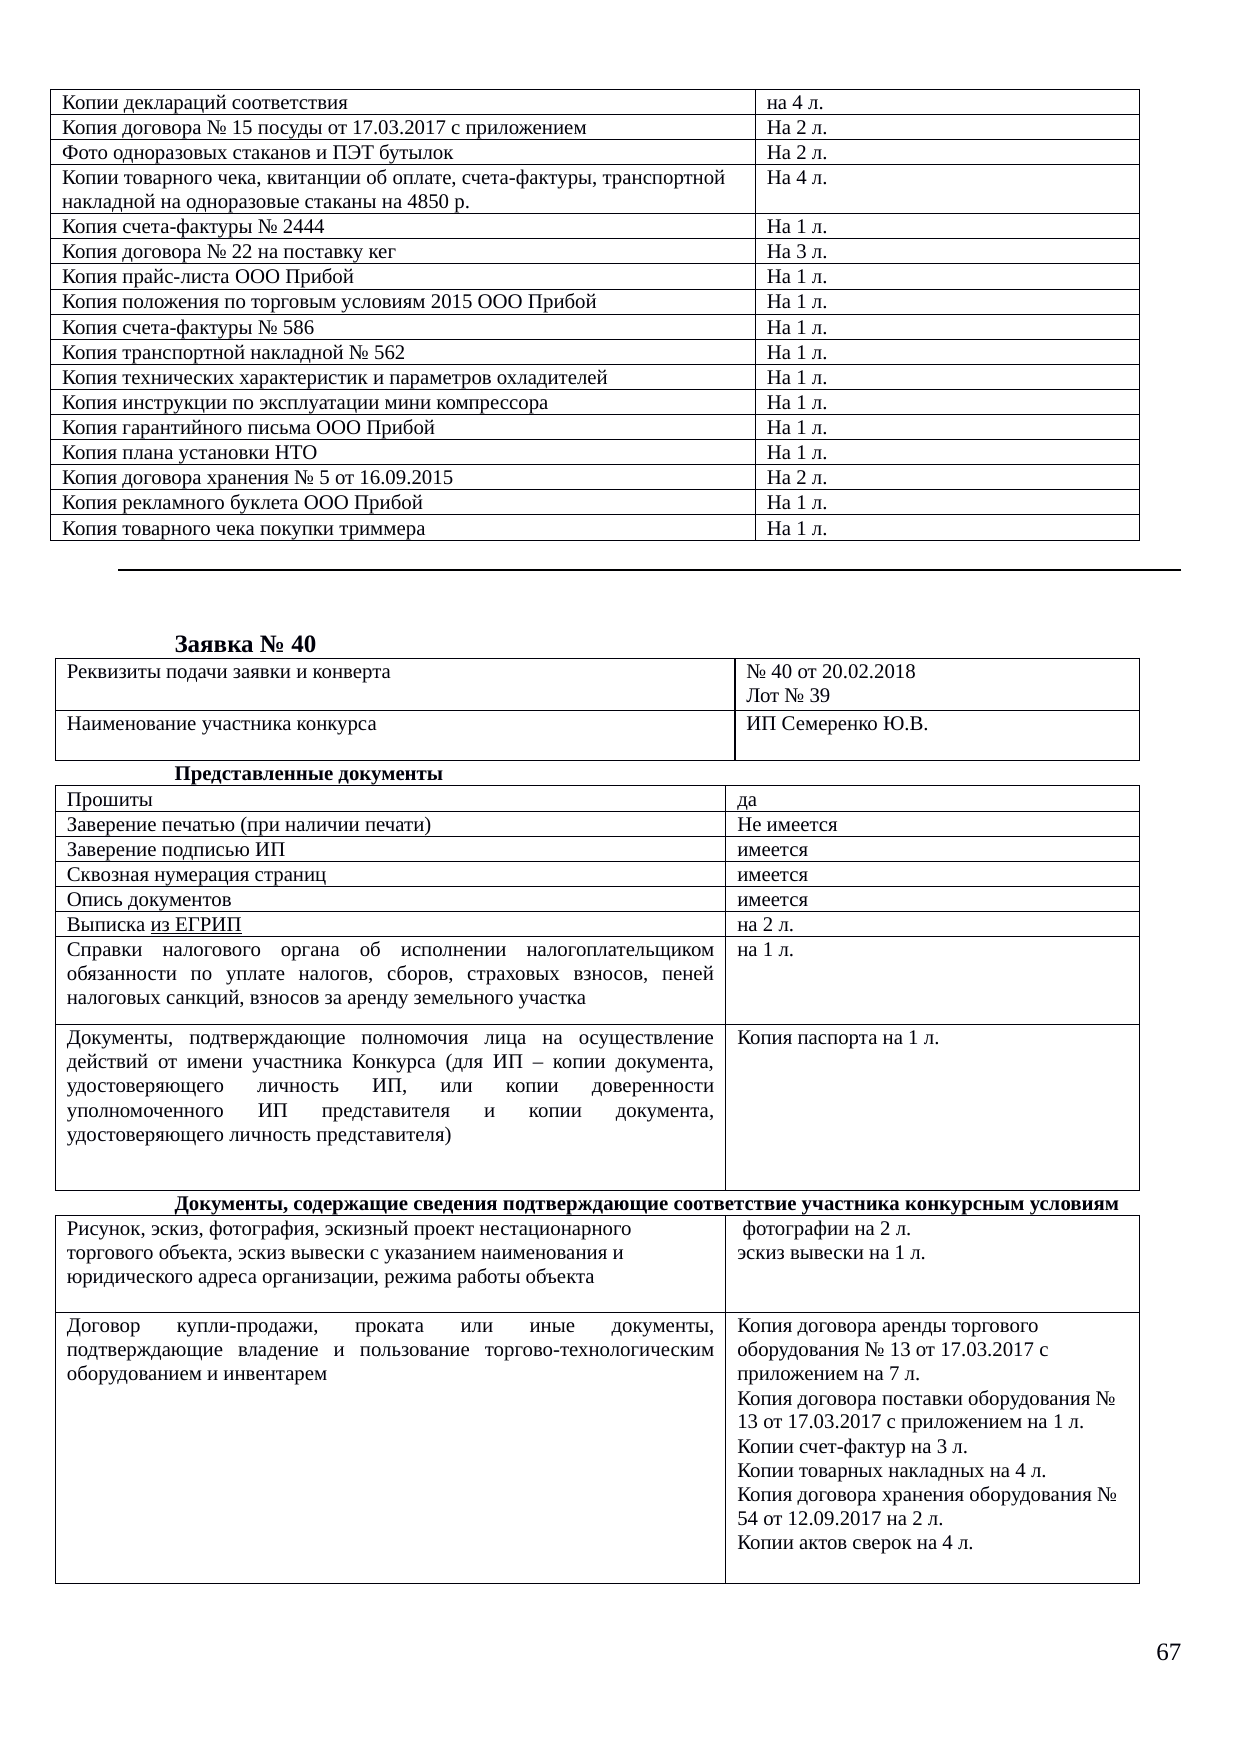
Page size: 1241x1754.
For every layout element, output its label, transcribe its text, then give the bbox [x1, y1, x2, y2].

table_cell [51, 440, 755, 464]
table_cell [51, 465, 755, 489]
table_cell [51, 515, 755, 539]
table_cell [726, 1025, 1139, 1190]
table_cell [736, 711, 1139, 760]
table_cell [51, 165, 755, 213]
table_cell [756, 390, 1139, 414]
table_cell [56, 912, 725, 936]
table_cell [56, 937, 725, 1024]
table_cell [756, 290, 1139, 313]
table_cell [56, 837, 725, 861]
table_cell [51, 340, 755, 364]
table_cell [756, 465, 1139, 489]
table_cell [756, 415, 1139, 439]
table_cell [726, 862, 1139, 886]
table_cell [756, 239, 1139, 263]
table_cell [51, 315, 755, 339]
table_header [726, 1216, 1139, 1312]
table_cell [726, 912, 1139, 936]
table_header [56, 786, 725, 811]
text Заявка № 40 [118, 629, 1181, 658]
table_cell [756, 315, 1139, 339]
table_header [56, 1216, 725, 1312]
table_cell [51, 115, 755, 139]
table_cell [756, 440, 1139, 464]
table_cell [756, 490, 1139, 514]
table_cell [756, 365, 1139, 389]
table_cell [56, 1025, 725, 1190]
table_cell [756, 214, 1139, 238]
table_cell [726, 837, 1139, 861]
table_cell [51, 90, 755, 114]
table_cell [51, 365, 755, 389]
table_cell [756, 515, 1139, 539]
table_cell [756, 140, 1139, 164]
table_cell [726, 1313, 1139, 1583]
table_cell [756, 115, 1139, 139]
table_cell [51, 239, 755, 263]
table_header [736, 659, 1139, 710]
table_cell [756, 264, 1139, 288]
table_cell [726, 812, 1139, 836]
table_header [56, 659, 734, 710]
text Документы, содержащие сведения подтверждающие соответствие участника конкурсным условиям [118, 1191, 1181, 1215]
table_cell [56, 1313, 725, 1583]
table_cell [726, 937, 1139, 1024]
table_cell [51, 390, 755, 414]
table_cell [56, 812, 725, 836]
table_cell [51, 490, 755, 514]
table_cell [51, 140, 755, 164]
text Представленные документы [118, 761, 1181, 785]
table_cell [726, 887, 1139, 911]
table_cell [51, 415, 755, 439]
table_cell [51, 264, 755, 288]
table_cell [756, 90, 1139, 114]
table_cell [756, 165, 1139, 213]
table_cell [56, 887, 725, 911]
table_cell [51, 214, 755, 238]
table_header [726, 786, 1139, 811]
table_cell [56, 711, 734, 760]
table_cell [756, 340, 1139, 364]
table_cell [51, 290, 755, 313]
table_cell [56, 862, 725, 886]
